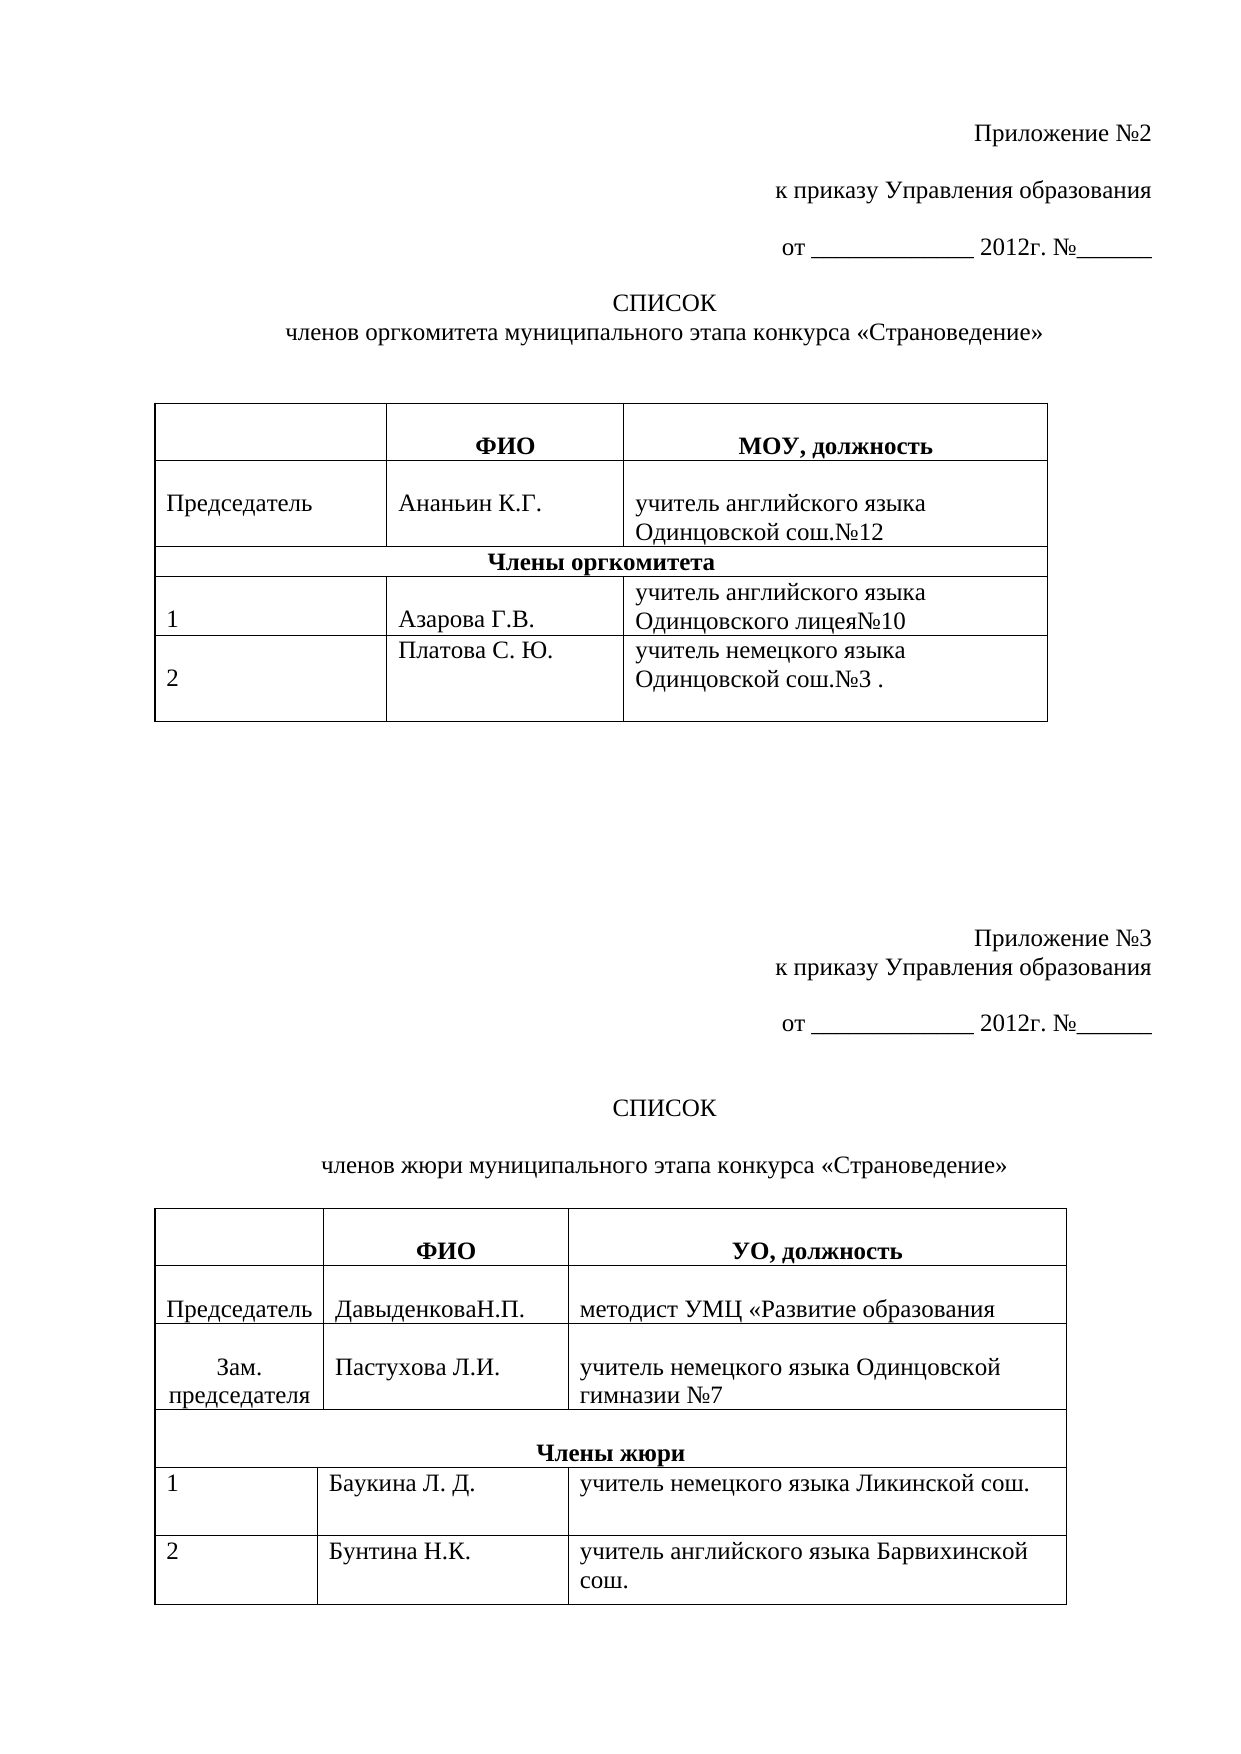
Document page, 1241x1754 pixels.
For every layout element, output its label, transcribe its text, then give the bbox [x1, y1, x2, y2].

table_cell учитель английского языка Барвихинской сош. [569, 1536, 1066, 1604]
table_header УО, должность [569, 1209, 1066, 1265]
table_cell Пастухова Л.И. [324, 1324, 568, 1409]
table_cell Председатель [156, 461, 386, 546]
text СПИСОК [177, 1094, 1152, 1122]
table_cell Бунтина Н.К. [318, 1536, 568, 1604]
table_cell 1 [156, 577, 386, 634]
table_cell учитель английского языка Одинцовского лицея№10 [624, 577, 1047, 634]
table_cell Зам. председателя [156, 1324, 323, 1409]
text от _____________ 2012г. №______ [177, 1009, 1152, 1037]
text к приказу Управления образования [177, 175, 1152, 204]
table_cell Азарова Г.В. [387, 577, 623, 634]
table_header [156, 404, 386, 460]
text Приложение №3 [177, 923, 1152, 952]
table_cell 2 [156, 1536, 317, 1604]
text СПИСОК членов оргкомитета муниципального этапа конкурса «Страноведение» [177, 289, 1152, 346]
table_header МОУ, должность [624, 404, 1047, 460]
table_cell 2 [156, 636, 386, 721]
table_header ФИО [324, 1209, 568, 1265]
table_cell Председатель [156, 1266, 323, 1323]
table_cell учитель английского языка Одинцовской сош.№12 [624, 461, 1047, 546]
text Приложение №2 [177, 118, 1152, 147]
table_header [156, 1209, 323, 1265]
table_cell 1 [156, 1468, 317, 1535]
table_cell Члены оргкомитета [156, 547, 1047, 576]
table_cell Баукина Л. Д. [318, 1468, 568, 1535]
table_header ФИО [387, 404, 623, 460]
table_cell Ананьин К.Г. [387, 461, 623, 546]
text членов жюри муниципального этапа конкурса «Страноведение» [177, 1151, 1152, 1179]
table_cell Платова С. Ю. [387, 636, 623, 721]
text от _____________ 2012г. №______ [177, 232, 1152, 261]
table_cell методист УМЦ «Развитие образования [569, 1266, 1066, 1323]
text к приказу Управления образования [177, 952, 1152, 981]
table_cell Члены жюри [156, 1410, 1066, 1467]
table_cell учитель немецкого языка Одинцовской гимназии №7 [569, 1324, 1066, 1409]
table_cell учитель немецкого языка Одинцовской сош.№3 . [624, 636, 1047, 721]
table_cell ДавыденковаН.П. [324, 1266, 568, 1323]
table_cell учитель немецкого языка Ликинской сош. [569, 1468, 1066, 1535]
